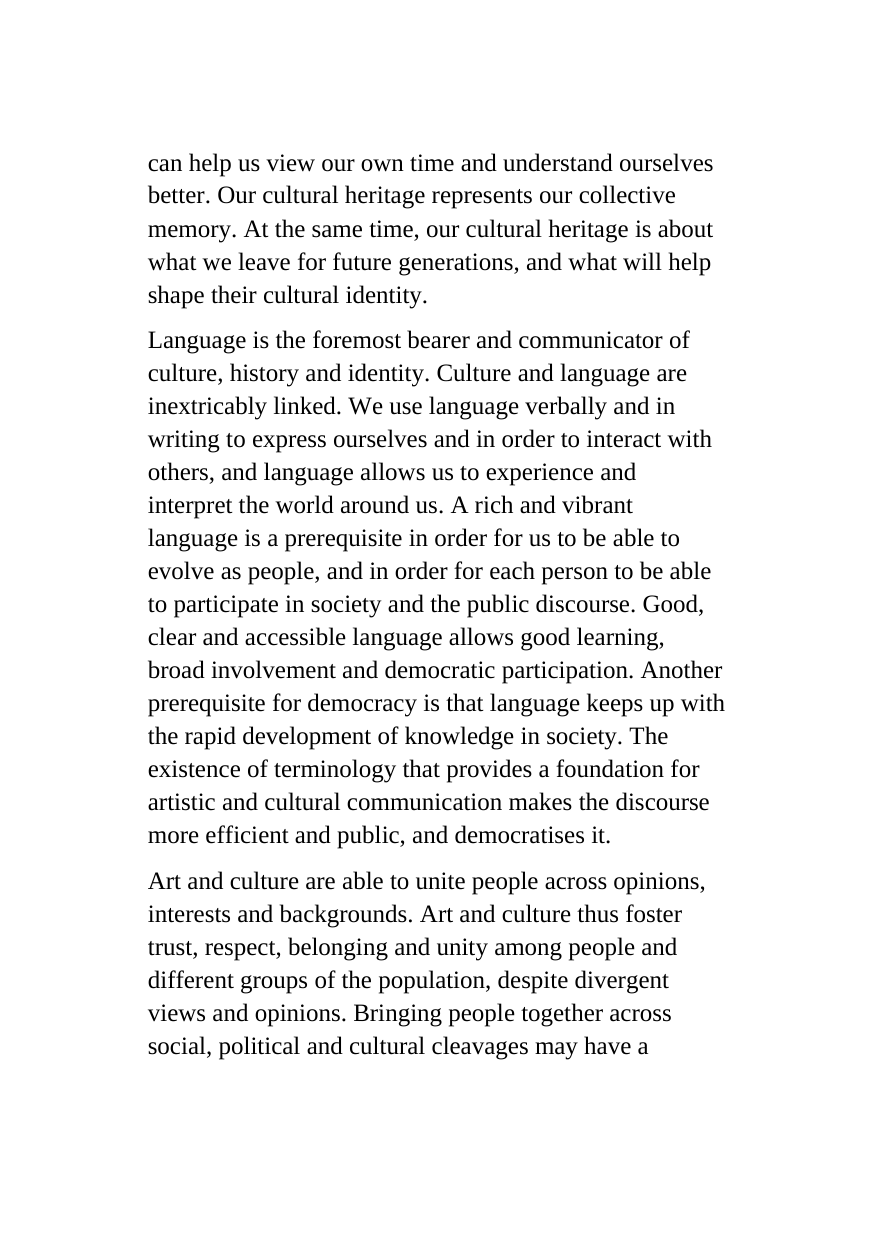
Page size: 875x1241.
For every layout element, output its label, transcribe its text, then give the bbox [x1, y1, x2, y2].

text Language is the foremost bearer and communicator of culture, history and identity. Culture and language are inextricably linked. We use language verbally and in writing to express ourselves and in order to interact with others, and language allows us to experience and interpret the world around us. A rich and vibrant language is a prerequisite in order for us to be able to evolve as people, and in order for each person to be able to participate in society and the public discourse. Good, clear and accessible language allows good learning, broad involvement and democratic participation. Another prerequisite for democracy is that language keeps up with the rapid development of knowledge in society. The existence of terminology that provides a foundation for artistic and cultural communication makes the discourse more efficient and public, and democratises it. [148, 325, 726, 849]
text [148, 866, 726, 1060]
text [148, 148, 726, 308]
